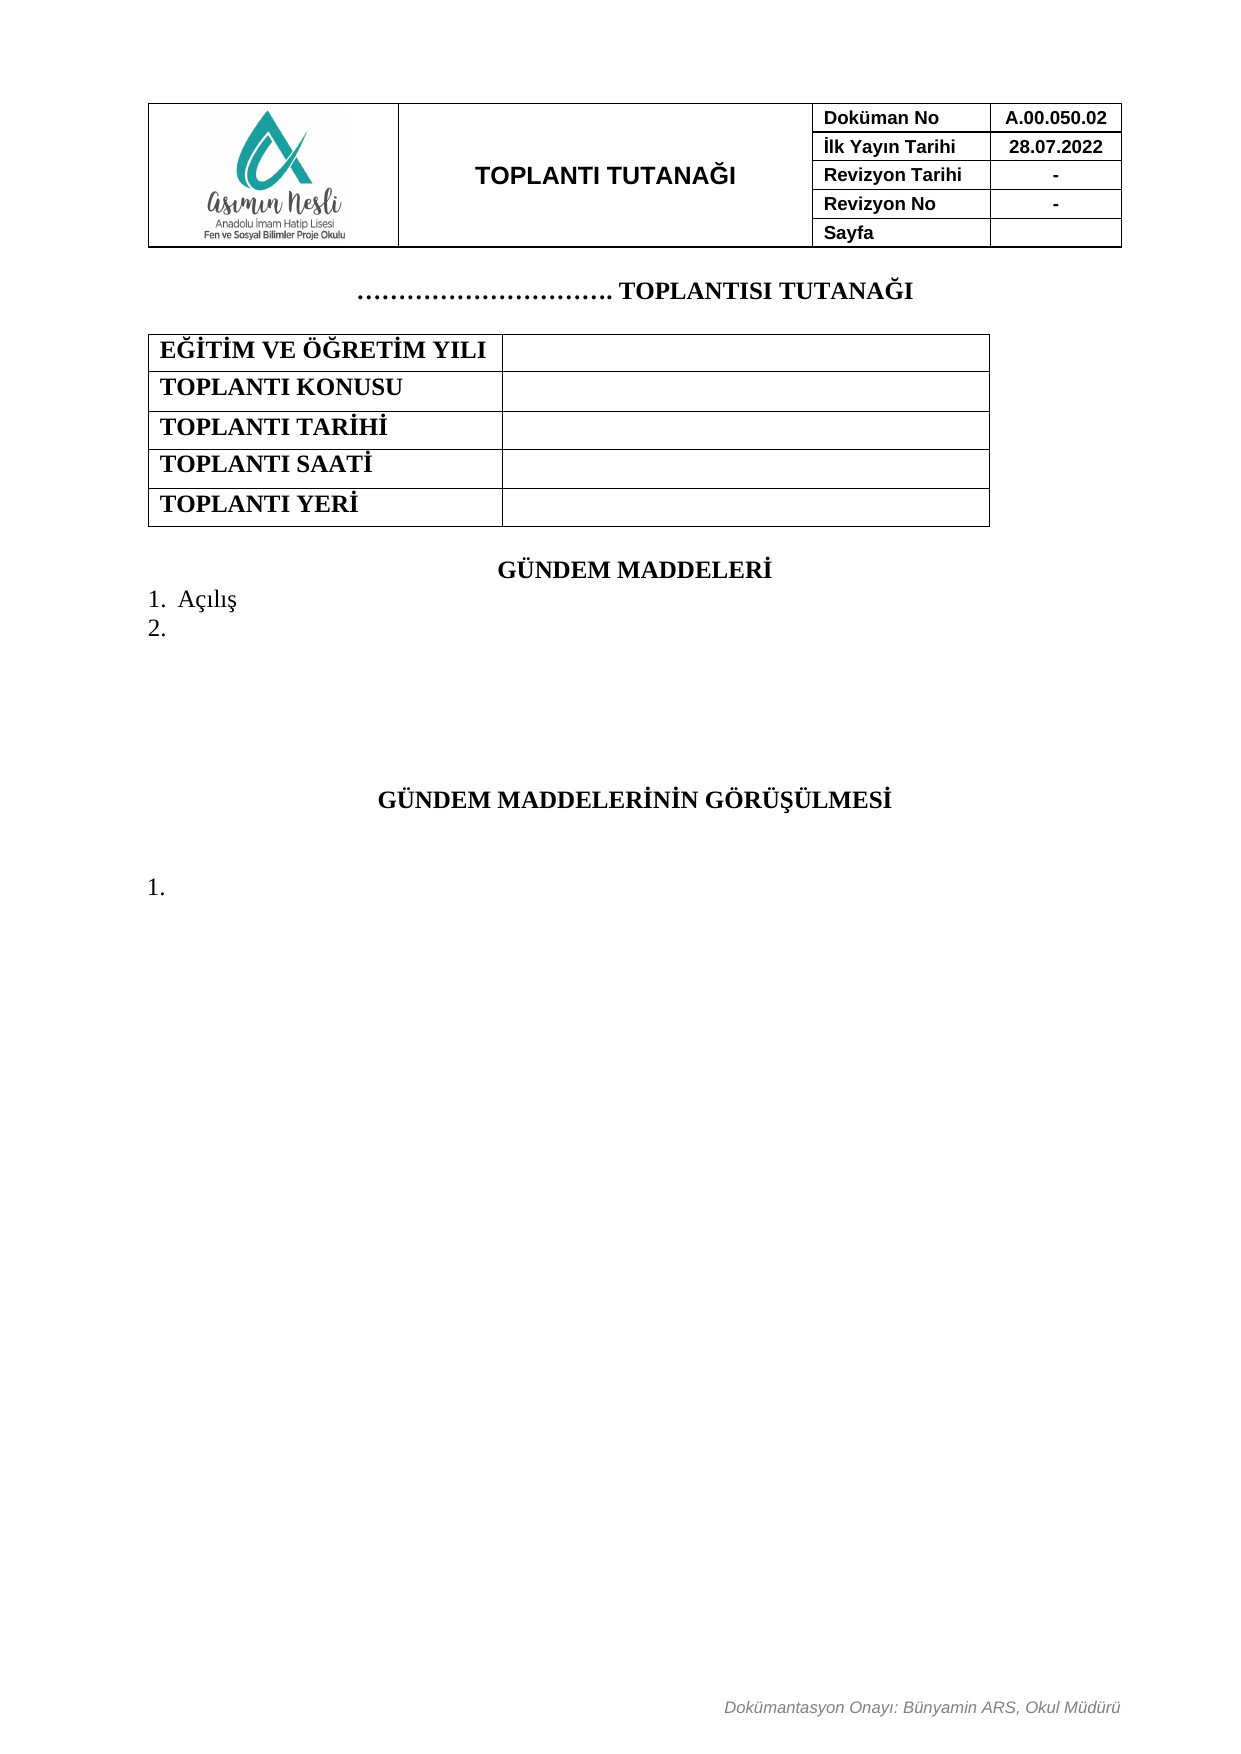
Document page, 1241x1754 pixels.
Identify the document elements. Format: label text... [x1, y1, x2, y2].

table_cell [503, 489, 989, 526]
table_cell [503, 372, 989, 411]
table_cell TOPLANTI KONUSU [149, 372, 502, 411]
list Açılış [148, 584, 1122, 613]
text …………………………. TOPLANTISI TUTANAĞI [148, 276, 1122, 305]
table_cell [503, 450, 989, 488]
table_header [503, 335, 989, 371]
table_header EĞİTİM VE ÖĞRETİM YILI [149, 335, 502, 371]
table_cell TOPLANTI SAATİ [149, 450, 502, 488]
text GÜNDEM MADDELERİ [148, 556, 1122, 584]
picture [200, 108, 347, 242]
table_cell [503, 412, 989, 448]
text GÜNDEM MADDELERİNİN GÖRÜŞÜLMESİ [148, 786, 1122, 814]
table_cell TOPLANTI TARİHİ [149, 412, 502, 448]
table_cell TOPLANTI YERİ [149, 489, 502, 526]
